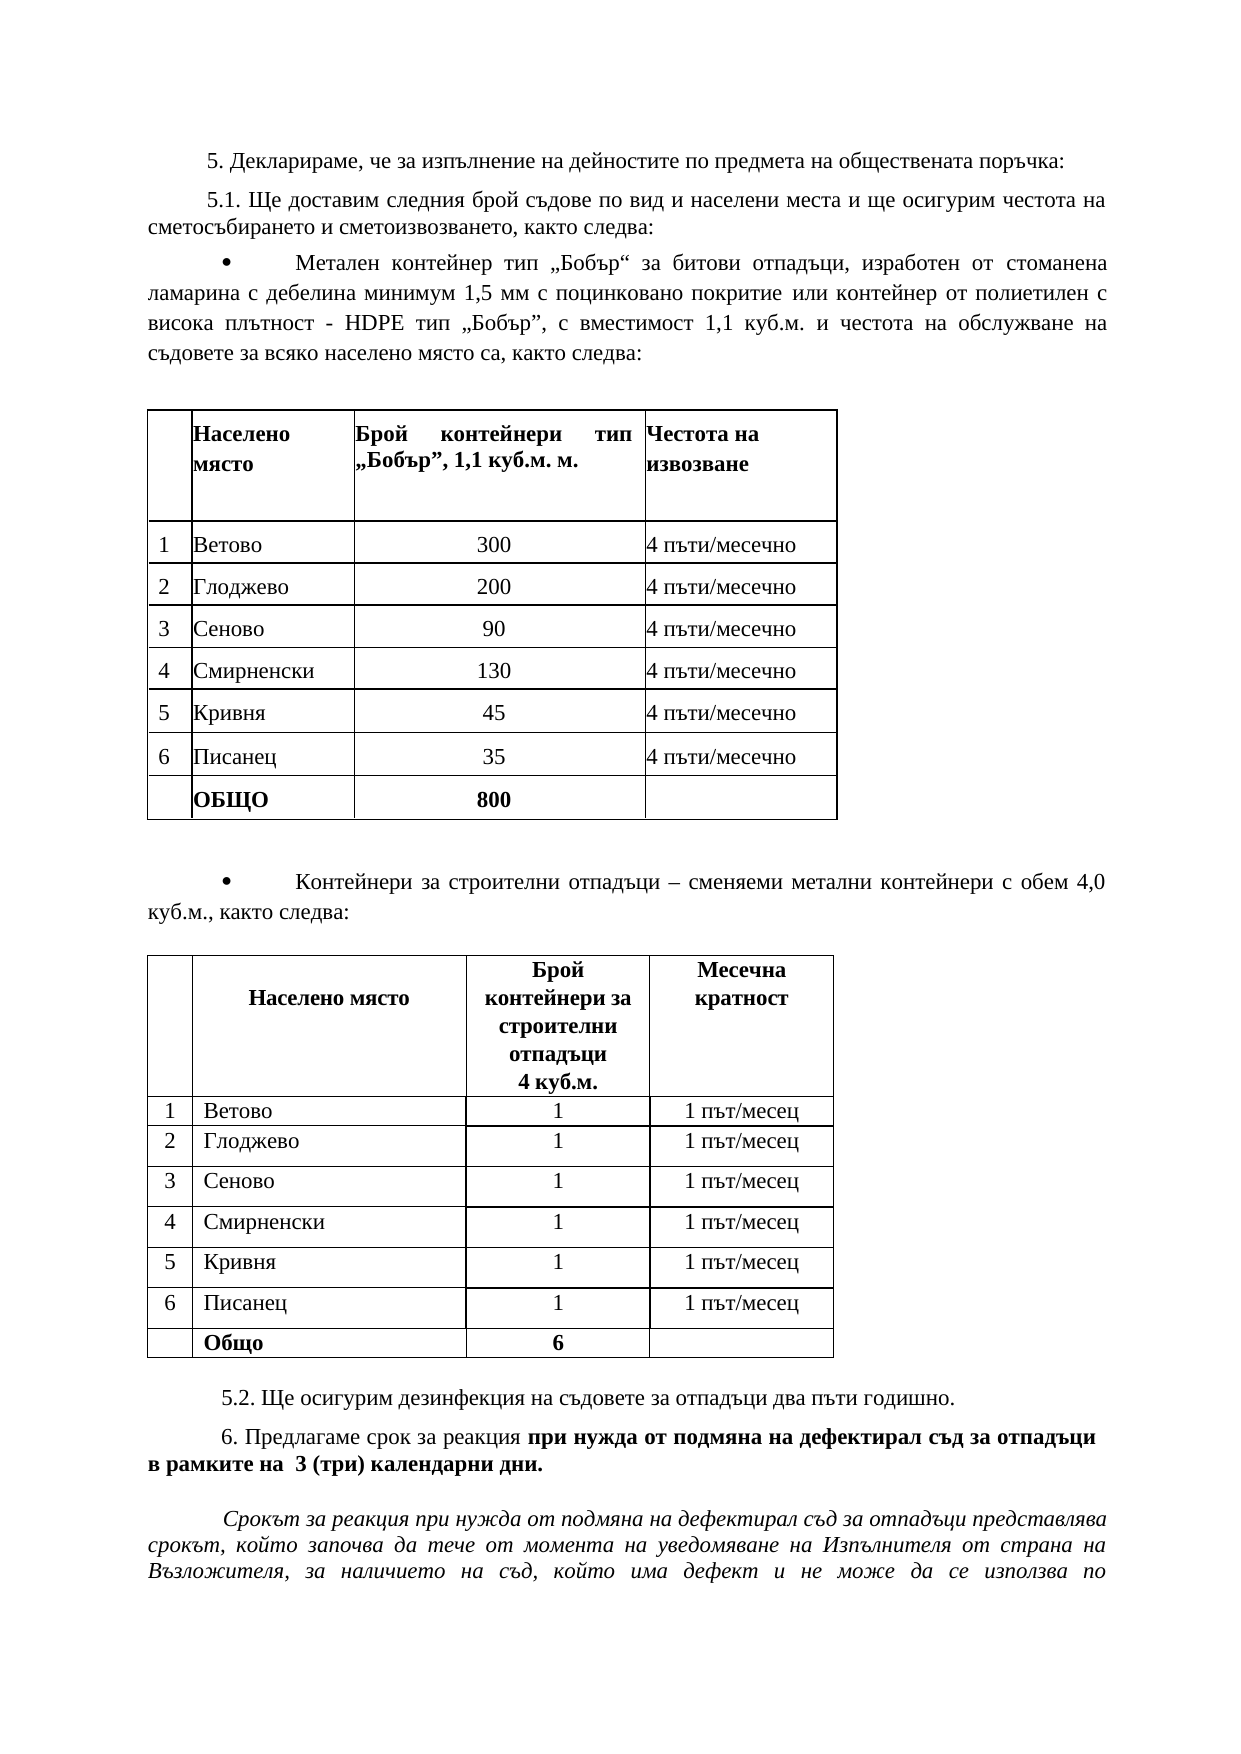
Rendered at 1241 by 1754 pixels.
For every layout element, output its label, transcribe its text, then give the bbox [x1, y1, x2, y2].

table_cell 90 [355, 606, 645, 647]
table_cell [650, 1329, 833, 1357]
table_cell [646, 776, 836, 818]
table_cell 1 път/месец [651, 1289, 833, 1327]
table_cell 4 пъти/месечно [646, 522, 836, 562]
table_cell 35 [355, 733, 645, 775]
table_cell 6 [467, 1329, 649, 1357]
table_cell 200 [355, 564, 645, 604]
table_cell 1 [148, 1097, 192, 1125]
table_cell 4 пъти/месечно [646, 564, 836, 604]
table_cell Общо [193, 1329, 466, 1357]
table_cell 1 път/месец [651, 1248, 833, 1287]
table_cell 1 [467, 1248, 649, 1287]
table_cell 1 [467, 1127, 649, 1166]
table_cell 5 [148, 1248, 192, 1287]
table_header [148, 956, 192, 1096]
table_header [148, 411, 191, 520]
table_cell 130 [355, 648, 645, 688]
table_cell 300 [355, 522, 645, 562]
table_cell 4 пъти/месечно [646, 733, 836, 775]
table_header Брой контейнери за строителни отпадъци 4 куб.м. [467, 956, 649, 1096]
table_cell 1 път/месец [651, 1097, 833, 1125]
table_header Населено място [193, 411, 354, 520]
table_cell 6 [148, 1288, 192, 1327]
table_cell 4 пъти/месечно [646, 690, 836, 732]
table_header Честота на извозване [646, 411, 836, 520]
table_cell 1 [148, 521, 191, 562]
table_header Месечна кратност [650, 956, 833, 1096]
table_header Населено място [193, 956, 466, 1096]
table_header Брой контейнери тип „Бобър”, 1,1 куб.м. м. [355, 411, 645, 520]
table_cell Сеново [193, 606, 354, 647]
table_cell 5 [148, 689, 191, 732]
text 5.1. Ще доставим следния брой съдове по вид и населени места и ще осигурим честота на сметосъбирането и сметоизвозването, както следва: [148, 186, 1107, 239]
table_cell Писанец [193, 1288, 465, 1327]
table_cell [148, 1329, 192, 1357]
table_cell 6 [148, 733, 191, 775]
table_cell 800 [355, 776, 645, 818]
text 5. Декларираме, че за изпълнение на дейностите по предмета на обществената поръчка: [148, 148, 1107, 174]
table_cell Писанец [193, 733, 354, 775]
table_cell 2 [148, 1126, 192, 1166]
table_cell Кривня [193, 1248, 465, 1287]
table_cell Глоджево [193, 564, 354, 604]
table_cell Кривня [193, 690, 354, 732]
table_cell Ветово [193, 522, 354, 562]
table_cell 1 път/месец [651, 1127, 833, 1166]
list Контейнери за строителни отпадъци – сменяеми метални контейнери с обем 4,0 куб.м., както следва: [148, 868, 1107, 925]
table_cell 3 [148, 605, 191, 647]
table_cell Смирненски [193, 1207, 465, 1247]
table_cell ОБЩО [193, 776, 354, 818]
table_cell 3 [148, 1167, 192, 1206]
table_cell Ветово [193, 1097, 465, 1125]
table_cell 1 път/месец [651, 1167, 833, 1206]
table_cell 1 [467, 1289, 649, 1327]
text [148, 1505, 1107, 1584]
table_cell [148, 776, 191, 818]
table_cell Глоджево [193, 1126, 465, 1166]
table_cell 2 [148, 563, 191, 604]
table_cell 1 [467, 1208, 649, 1247]
table_cell 45 [355, 690, 645, 732]
table_cell 4 пъти/месечно [646, 606, 836, 647]
text 5.2. Ще осигурим дезинфекция на съдовете за отпадъци два пъти годишно. [221, 1384, 1097, 1411]
text 6. Предлагаме срок за реакция при нужда от подмяна на дефектирал съд за отпадъци в рамките на 3 (три) календарни дни. [148, 1423, 1097, 1476]
table_cell 4 пъти/месечно [646, 648, 836, 688]
table_cell Смирненски [193, 648, 354, 688]
list Метален контейнер тип „Бобър“ за битови отпадъци, изработен от стоманена ламарина с дебелина минимум 1,5 мм с поцинковано покритие или контейнер от полиетилен с висока плътност - HDPE тип „Бобър”, с вместимост 1,1 куб.м. и честота на обслужване на съдовете за всяко населено място са, както следва: [148, 248, 1107, 366]
table_cell 4 [148, 648, 191, 688]
table_cell 4 [148, 1207, 192, 1247]
table_cell Сеново [193, 1167, 465, 1206]
table_cell 1 [467, 1097, 649, 1125]
table_cell 1 път/месец [651, 1208, 833, 1247]
table_cell 1 [467, 1167, 649, 1206]
